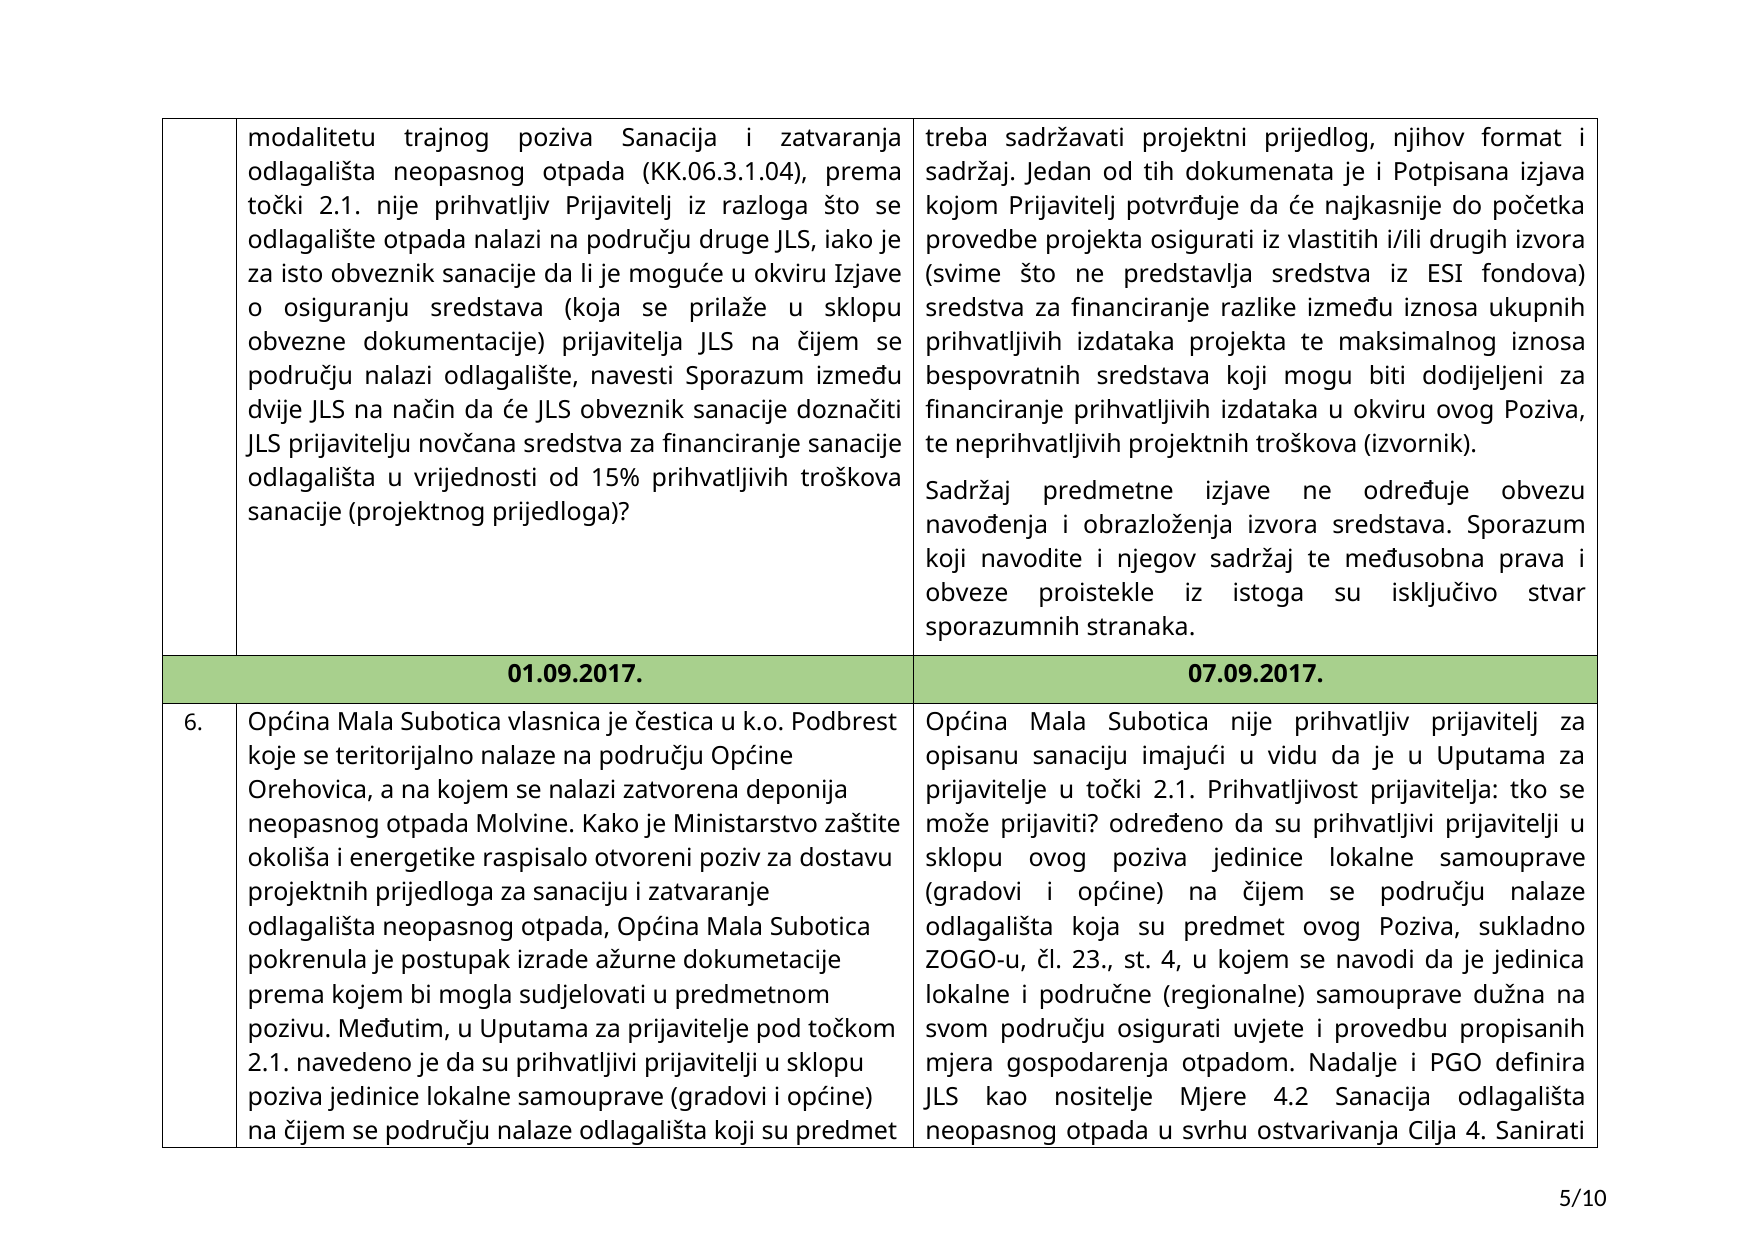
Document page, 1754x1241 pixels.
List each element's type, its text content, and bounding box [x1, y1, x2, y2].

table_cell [237, 704, 913, 1147]
table_cell 5. [163, 119, 236, 655]
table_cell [237, 119, 913, 655]
table_cell 07.09.2017. [914, 656, 1597, 703]
table_cell [163, 656, 236, 703]
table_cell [914, 119, 1597, 655]
table_cell 01.09.2017. [236, 656, 913, 703]
table_cell [163, 704, 236, 1147]
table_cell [914, 704, 1597, 1147]
